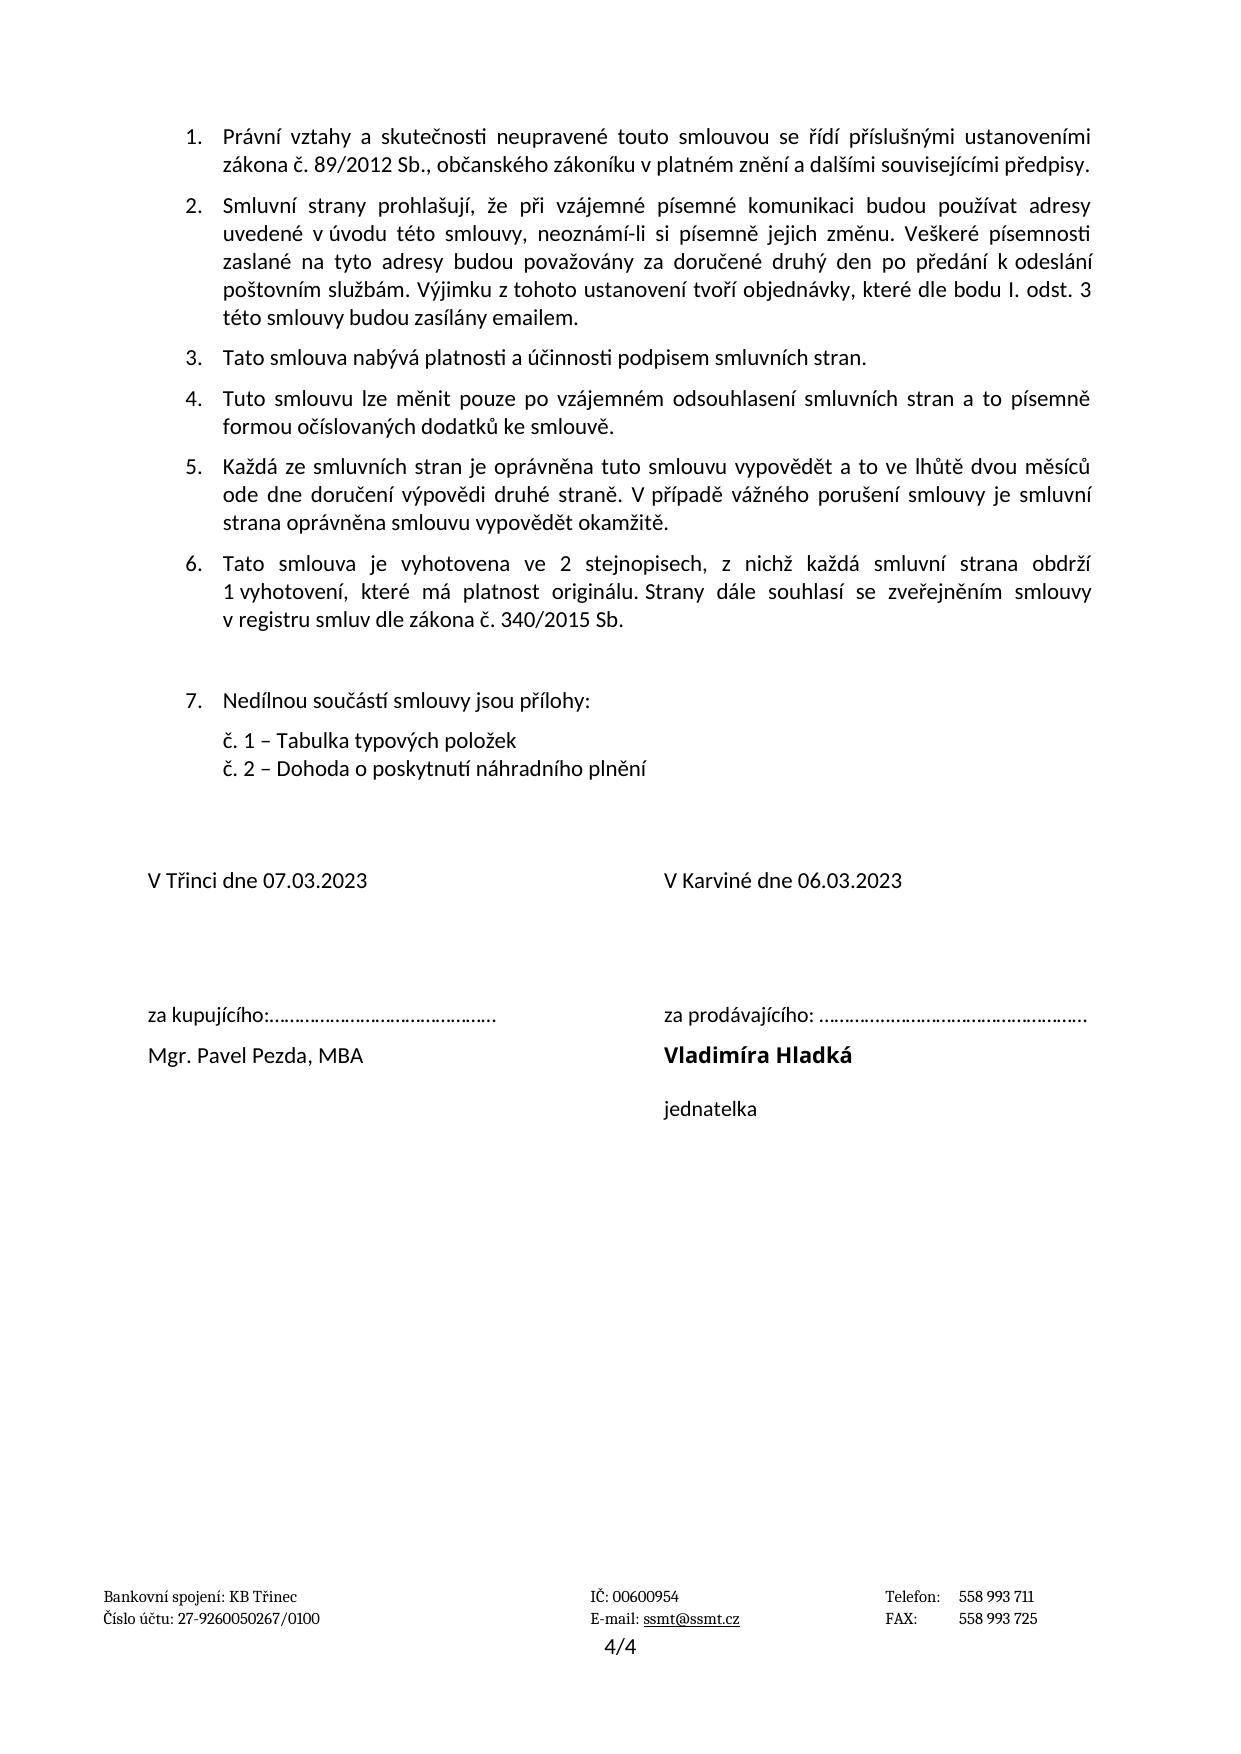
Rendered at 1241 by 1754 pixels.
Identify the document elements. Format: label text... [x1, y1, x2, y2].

text za kupujícího:……………………………………… za prodávajícího: …………..………………………………… [148, 1001, 1092, 1028]
text č. 1 – Tabulka typových položek [223, 727, 1092, 754]
text V Třinci dne 07.03.2023 V Karviné dne 06.03.2023 [148, 867, 1092, 895]
list Každá ze smluvních stran je oprávněna tuto smlouvu vypovědět a to ve lhůtě dvou měsíců ode dne doručení výpovědi druhé straně. V případě vážného porušení smlouvy je smluvní strana oprávněna smlouvu vypovědět okamžitě. [185, 452, 1092, 536]
list Tato smlouva je vyhotovena ve 2 stejnopisech, z nichž každá smluvní strana obdrží 1 vyhotovení, které má platnost originálu. Strany dále souhlasí se zveřejněním smlouvy v registru smluv dle zákona č. 340/2015 Sb. [185, 549, 1092, 633]
text č. 2 – Dohoda o poskytnutí náhradního plnění [223, 754, 1092, 783]
list Smluvní strany prohlašují, že při vzájemné písemné komunikaci budou používat adresy uvedené v úvodu této smlouvy, neoznámí-li si písemně jejich změnu. Veškeré písemnosti zaslané na tyto adresy budou považovány za doručené druhý den po předání k odeslání poštovním službám. Výjimku z tohoto ustanovení tvoří objednávky, které dle bodu I. odst. 3 této smlouvy budou zasílány emailem. [185, 191, 1092, 331]
list Tuto smlouvu lze měnit pouze po vzájemném odsouhlasení smluvních stran a to písemně formou očíslovaných dodatků ke smlouvě. [185, 384, 1092, 440]
list Tato smlouva nabývá platnosti a účinnosti podpisem smluvních stran. [185, 343, 1092, 371]
text Mgr. Pavel Pezda, MBA Vladimíra Hladká [148, 1041, 1092, 1070]
text jednatelka [148, 1096, 1092, 1122]
list Nedílnou součástí smlouvy jsou přílohy: [185, 686, 1092, 714]
list Právní vztahy a skutečnosti neupravené touto smlouvou se řídí příslušnými ustanoveními zákona č. 89/2012 Sb., občanského zákoníku v platném znění a dalšími souvisejícími předpisy. [185, 122, 1092, 178]
